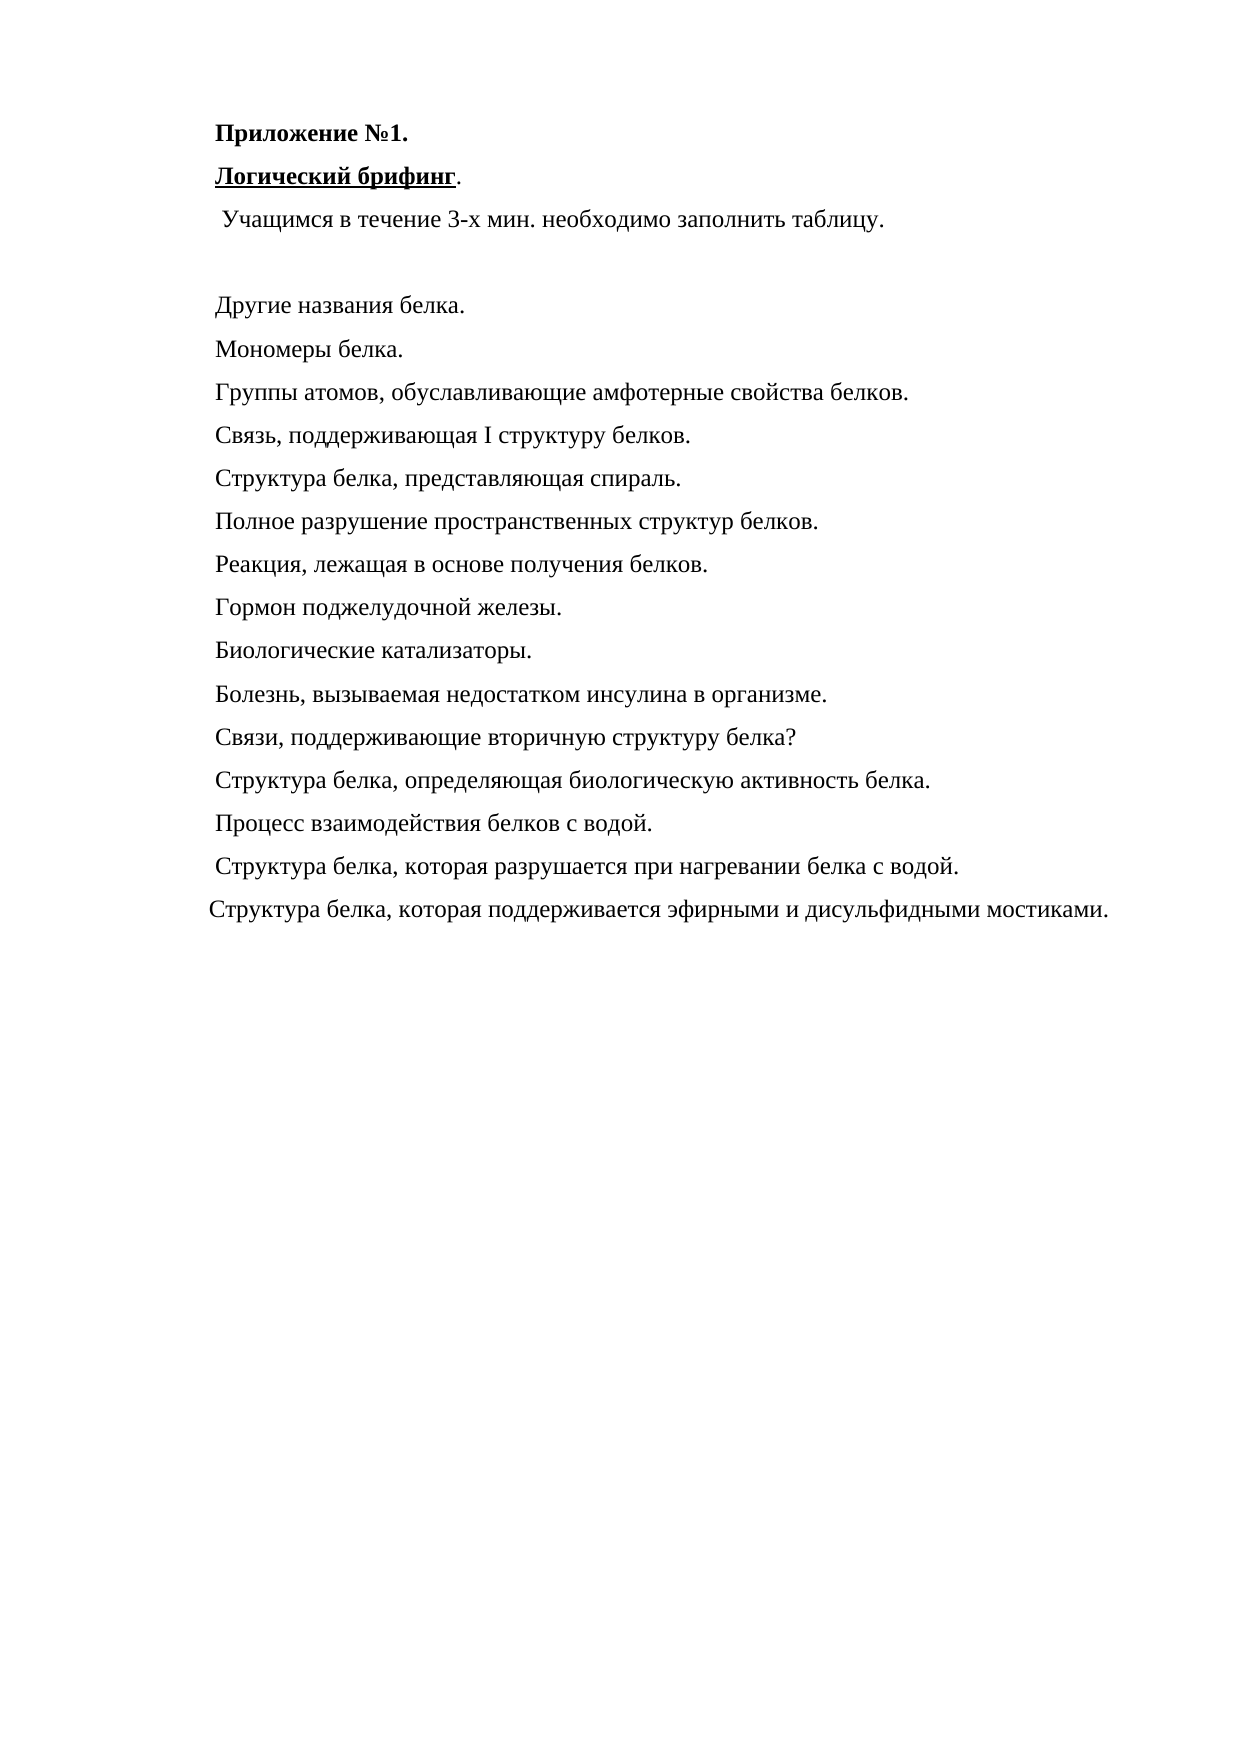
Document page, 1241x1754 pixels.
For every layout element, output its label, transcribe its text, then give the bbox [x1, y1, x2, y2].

text Приложение №1. [215, 118, 1152, 147]
text Группы атомов, обуславливающие амфотерные свойства белков. [215, 377, 1152, 406]
text Мономеры белка. [215, 334, 1152, 362]
text Структура белка, определяющая биологическую активность белка. [215, 765, 1152, 794]
text Структура белка, представляющая спираль. [215, 463, 1152, 492]
text Логический брифинг. [215, 161, 1152, 190]
text Полное разрушение пространственных структур белков. [215, 506, 1152, 535]
text Структура белка, которая разрушается при нагревании белка с водой. [215, 851, 1152, 880]
text Связи, поддерживающие вторичную структуру белка? [215, 722, 1152, 751]
text Структура белка, которая поддерживается эфирными и дисульфидными мостиками. [177, 894, 1152, 923]
text Процесс взаимодействия белков с водой. [215, 808, 1152, 837]
text Реакция, лежащая в основе получения белков. [215, 549, 1152, 578]
text Гормон поджелудочной железы. [215, 592, 1152, 621]
text Биологические катализаторы. [215, 636, 1152, 664]
text Учащимся в течение 3-х мин. необходимо заполнить таблицу. [215, 204, 1152, 233]
text Болезнь, вызываемая недостатком инсулина в организме. [215, 679, 1152, 707]
text Связь, поддерживающая I структуру белков. [215, 420, 1152, 449]
text Другие названия белка. [215, 291, 1152, 319]
